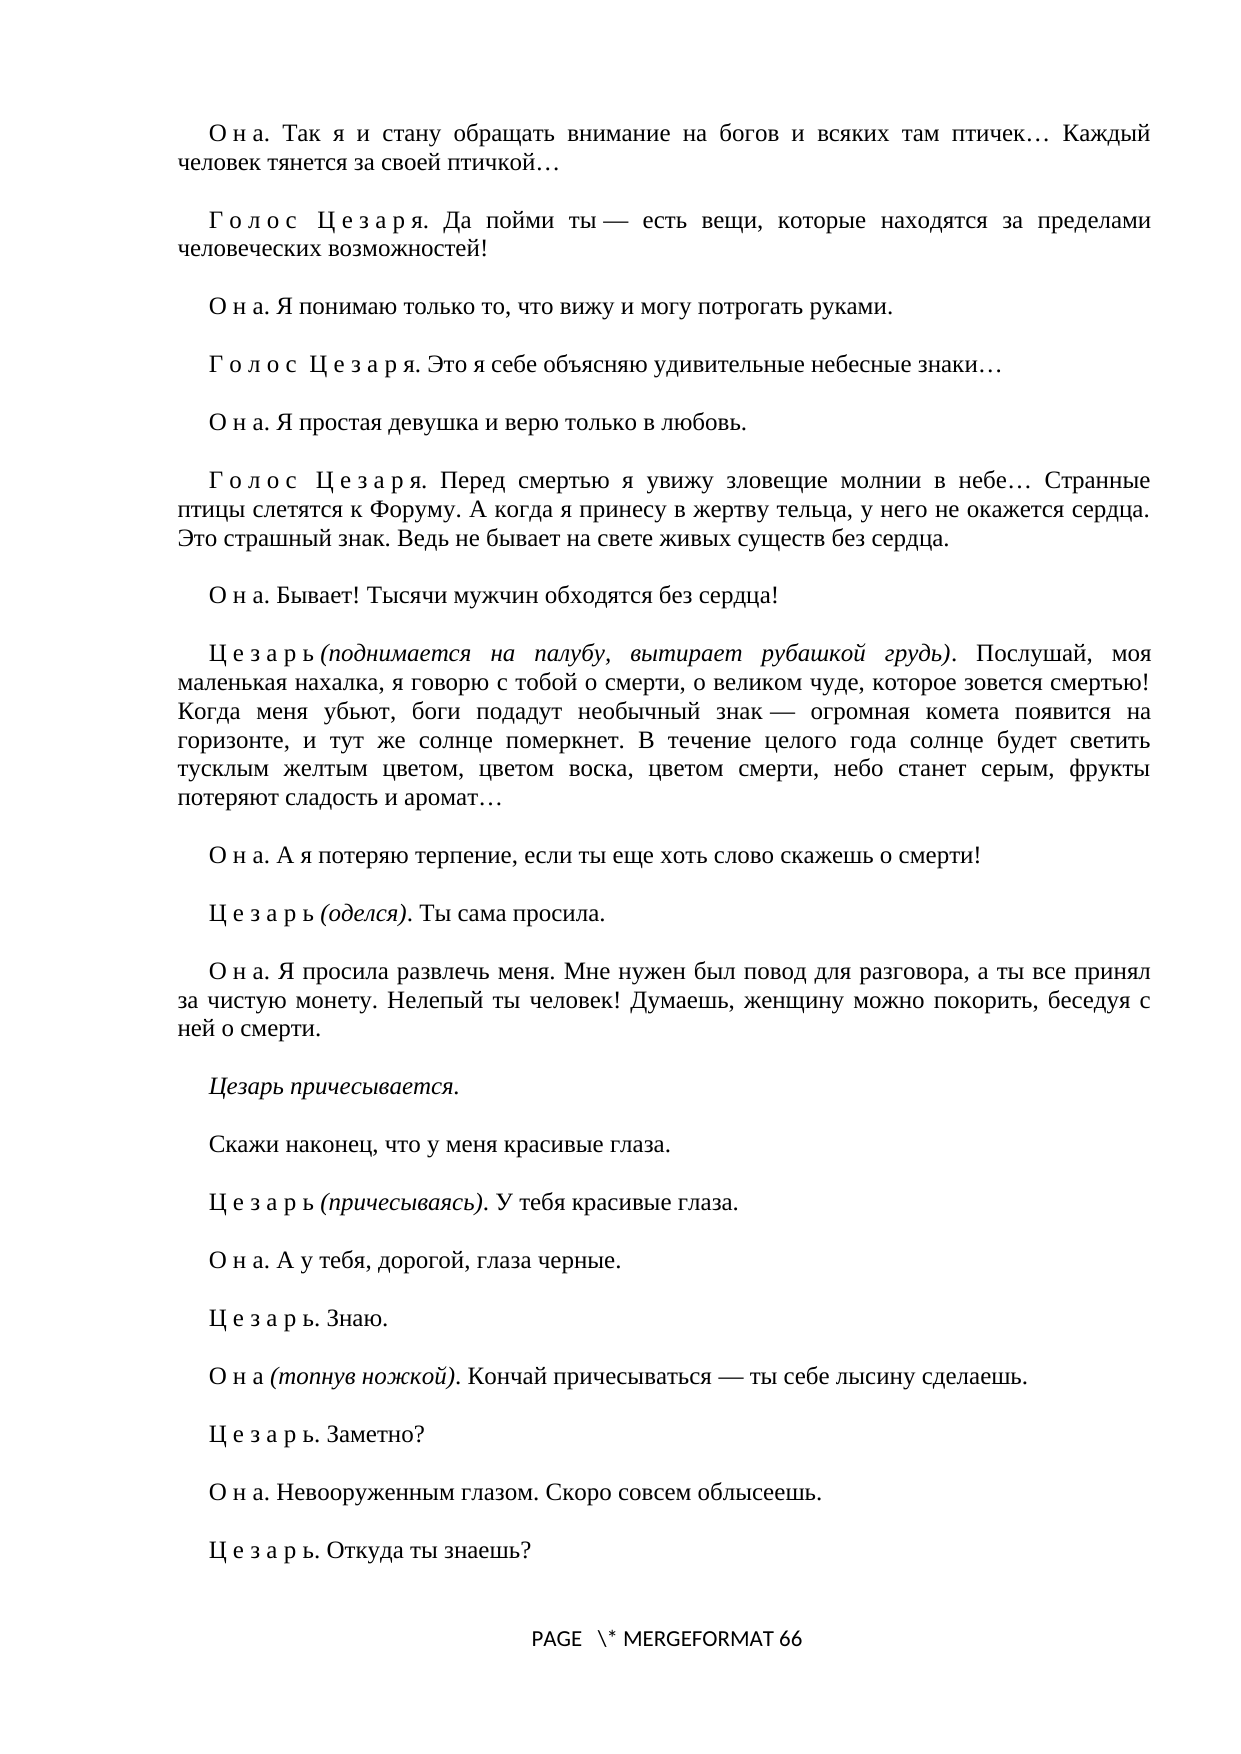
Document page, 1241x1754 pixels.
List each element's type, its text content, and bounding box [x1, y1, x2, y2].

text О н а (топнув ножкой). Кончай причесываться — ты себе лысину сделаешь. [177, 1361, 1152, 1390]
text О н а. Бывает! Тысячи мужчин обходятся без сердца! [177, 581, 1152, 609]
text О н а. Я понимаю только то, что вижу и могу потрогать руками. [177, 291, 1152, 320]
text Ц е з а р ь. Знаю. [177, 1303, 1152, 1332]
text О н а. Я просила развлечь меня. Мне нужен был повод для разговора, а ты все принял за чистую монету. Нелепый ты человек! Думаешь, женщину можно покорить, беседуя с ней о смерти. [177, 956, 1152, 1042]
text Ц е з а р ь (поднимается на палубу, вытирает рубашкой грудь). Послушай, моя маленькая нахалка, я говорю с тобой о смерти, о великом чуде, которое зовется смертью! Когда меня убьют, боги подадут необычный знак — огромная комета появится на горизонте, и тут же солнце померкнет. В течение целого года солнце будет светить тусклым желтым цветом, цветом воска, цветом смерти, небо станет серым, фрукты потеряют сладость и аромат… [177, 638, 1152, 811]
text Г о л о с Ц е з а р я. Да пойми ты — есть вещи, которые находятся за пределами человеческих возможностей! [177, 205, 1152, 262]
text Г о л о с Ц е з а р я. Перед смертью я увижу зловещие молнии в небе… Странные птицы слетятся к Форуму. А когда я принесу в жертву тельца, у него не окажется сердца. Это страшный знак. Ведь не бывает на свете живых существ без сердца. [177, 465, 1152, 551]
text Скажи наконец, что у меня красивые глаза. [177, 1129, 1152, 1158]
text Ц е з а р ь (оделся). Ты сама просила. [177, 898, 1152, 927]
text Ц е з а р ь. Заметно? [177, 1419, 1152, 1448]
text О н а. А у тебя, дорогой, глаза черные. [177, 1245, 1152, 1274]
text Ц е з а р ь (причесываясь). У тебя красивые глаза. [177, 1187, 1152, 1216]
text О н а. Так я и стану обращать внимание на богов и всяких там птичек… Каждый человек тянется за своей птичкой… [177, 118, 1152, 176]
text Г о л о с Ц е з а р я. Это я себе объясняю удивительные небесные знаки… [177, 349, 1152, 378]
text О н а. А я потеряю терпение, если ты еще хоть слово скажешь о смерти! [177, 840, 1152, 869]
text О н а. Я простая девушка и верю только в любовь. [177, 407, 1152, 436]
text Ц е з а р ь. Откуда ты знаешь? [177, 1535, 1152, 1563]
text Цезарь причесывается. [177, 1071, 1152, 1100]
text О н а. Невооруженным глазом. Скоро совсем облысеешь. [177, 1477, 1152, 1506]
